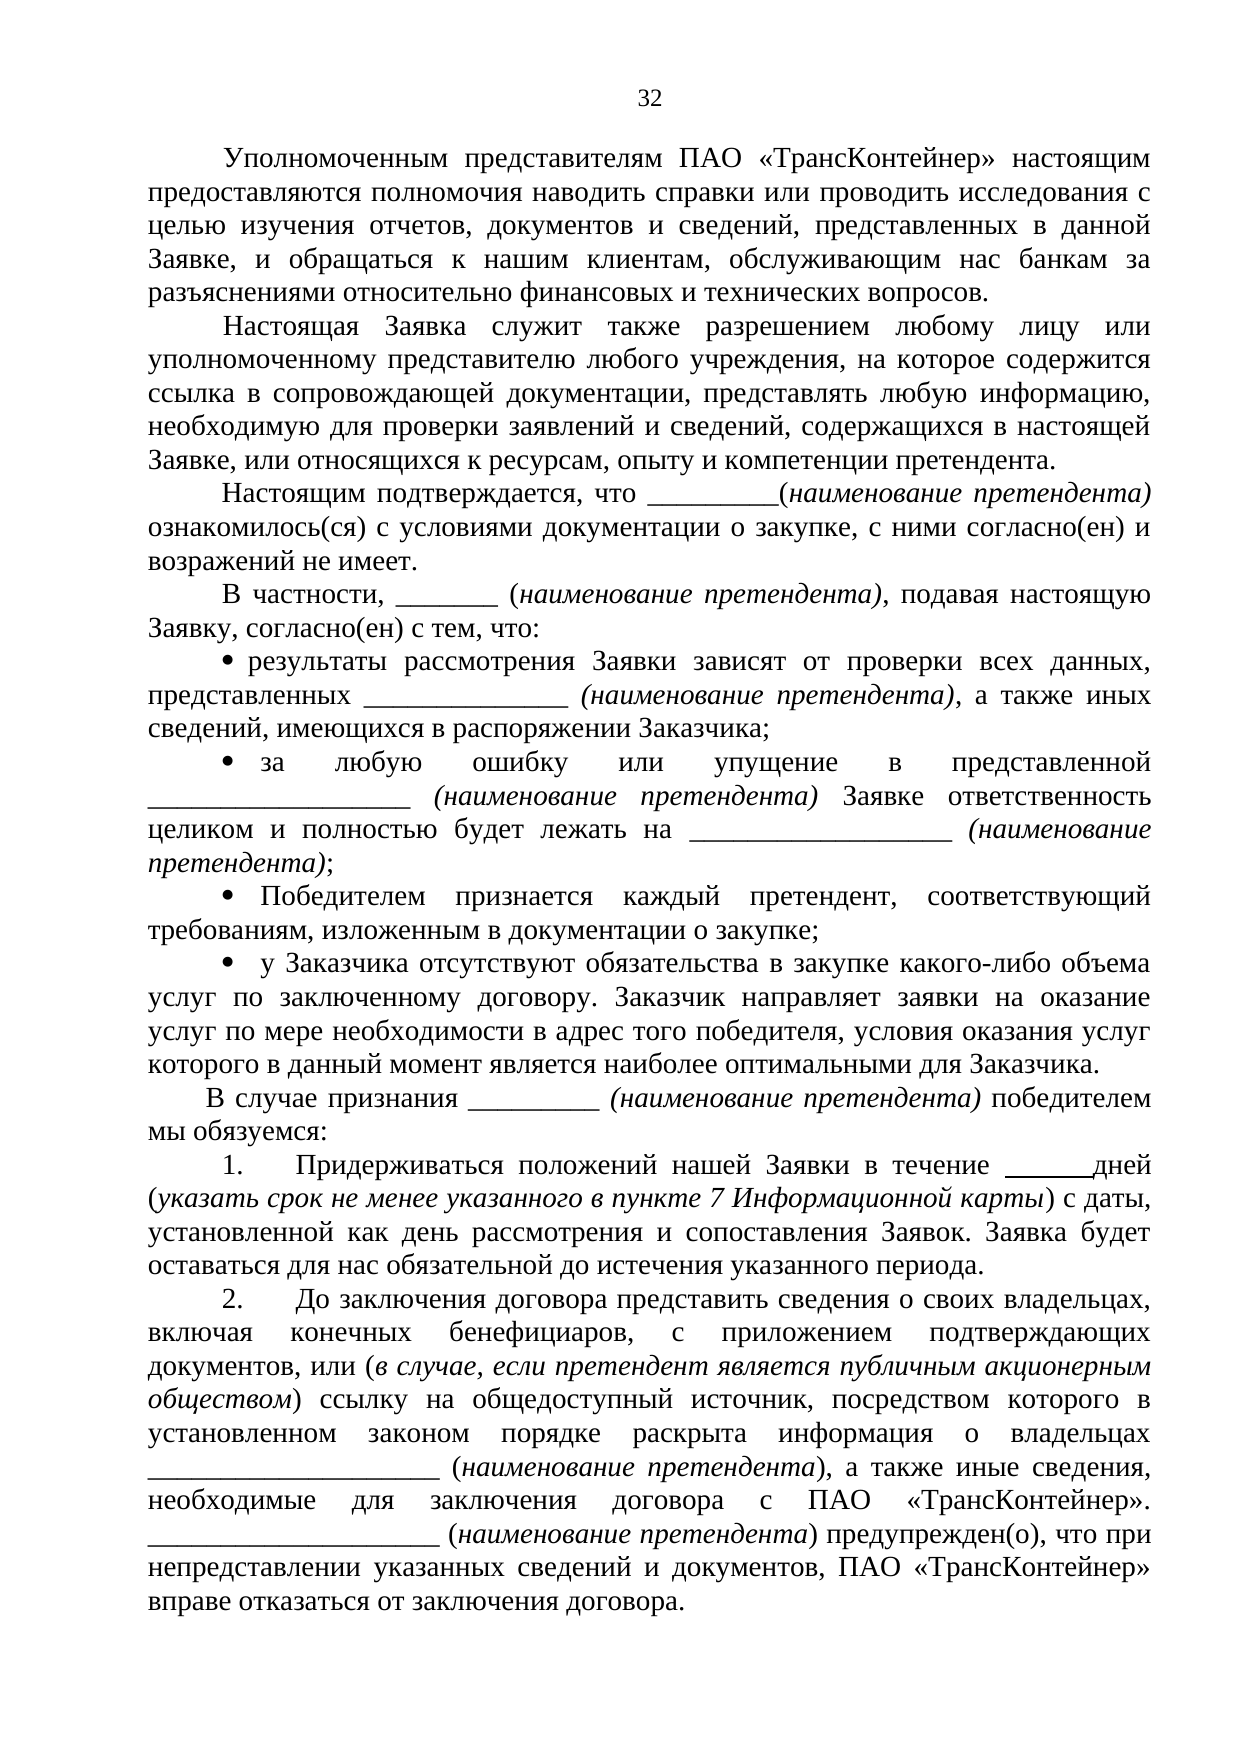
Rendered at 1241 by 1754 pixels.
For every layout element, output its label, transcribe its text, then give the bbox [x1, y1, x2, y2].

text Настоящая Заявка служит также разрешением любому лицу или уполномоченному представителю любого учреждения, на которое содержится ссылка в сопровождающей документации, представлять любую информацию, необходимую для проверки заявлений и сведений, содержащихся в настоящей Заявке, или относящихся к ресурсам, опыту и компетенции претендента. [148, 308, 1152, 476]
list у Заказчика отсутствуют обязательства в закупке какого-либо объема услуг по заключенному договору. Заказчик направляет заявки на оказание услуг по мере необходимости в адрес того победителя, условия оказания услуг которого в данный момент является наиболее оптимальными для Заказчика. [148, 946, 1152, 1080]
text Уполномоченным представителям ПАО «ТрансКонтейнер» настоящим предоставляются полномочия наводить справки или проводить исследования с целью изучения отчетов, документов и сведений, представленных в данной Заявке, и обращаться к нашим клиентам, обслуживающим нас банкам за разъяснениями относительно финансовых и технических вопросов. [148, 140, 1152, 308]
text Настоящим подтверждается, что _________(наименование претендента) ознакомилось(ся) с условиями документации о закупке, с ними согласно(ен) и возражений не имеет. [148, 476, 1152, 576]
list результаты рассмотрения Заявки зависят от проверки всех данных, представленных ______________ (наименование претендента), а также иных сведений, имеющихся в распоряжении Заказчика; [148, 643, 1152, 744]
list Придерживаться положений нашей Заявки в течение ______дней (указать срок не менее указанного в пункте 7 Информационной карты) с даты, установленной как день рассмотрения и сопоставления Заявок. Заявка будет оставаться для нас обязательной до истечения указанного периода. [148, 1147, 1152, 1281]
list за любую ошибку или упущение в представленной __________________ (наименование претендента) Заявке ответственность целиком и полностью будет лежать на __________________ (наименование претендента); [148, 744, 1152, 878]
list До заключения договора представить сведения о своих владельцах, включая конечных бенефициаров, с приложением подтверждающих документов, или (в случае, если претендент является публичным акционерным обществом) ссылку на общедоступный источник, посредством которого в установленном законом порядке раскрыта информация о владельцах ____________________ (наименование претендента), а также иные сведения, необходимые для заключения договора с ПАО «ТрансКонтейнер». ____________________ (наименование претендента) предупрежден(о), что при непредставлении указанных сведений и документов, ПАО «ТрансКонтейнер» вправе отказаться от заключения договора. [148, 1281, 1152, 1616]
text В частности, _______ (наименование претендента), подавая настоящую Заявку, согласно(ен) с тем, что: [148, 576, 1152, 643]
list Победителем признается каждый претендент, соответствующий требованиям, изложенным в документации о закупке; [148, 878, 1152, 946]
text В случае признания _________ (наименование претендента) победителем мы обязуемся: [148, 1080, 1152, 1147]
